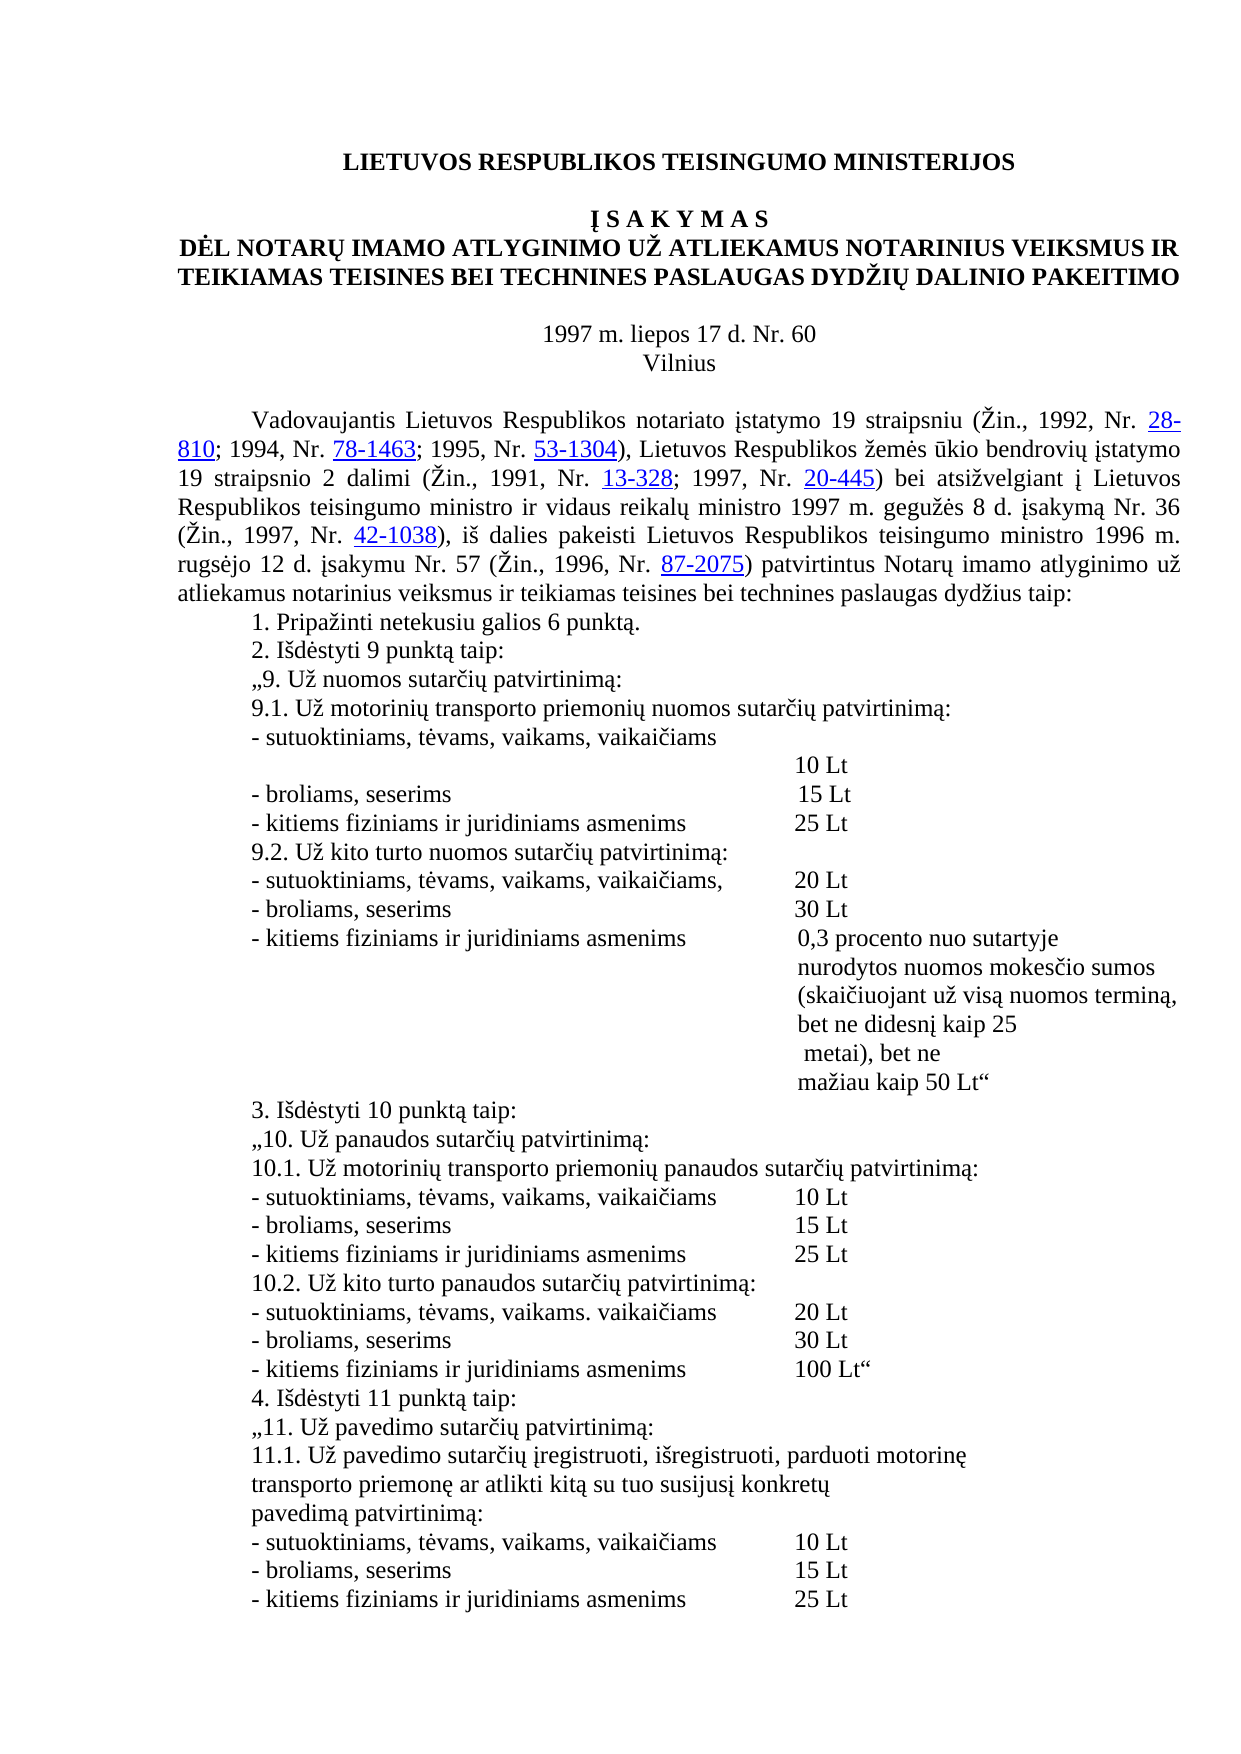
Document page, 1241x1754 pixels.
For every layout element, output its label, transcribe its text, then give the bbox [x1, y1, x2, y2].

text 9.1. Už motorinių transporto priemonių nuomos sutarčių patvirtinimą: [177, 693, 1181, 722]
text - sutuoktiniams, tėvams, vaikams, vaikaičiams, 20 Lt [177, 866, 1181, 894]
text - kitiems fiziniams ir juridiniams asmenims 25 Lt [177, 808, 1181, 837]
text 2. Išdėstyti 9 punktą taip: [177, 636, 1181, 664]
text nurodytos nuomos mokesčio sumos [797, 952, 1181, 981]
text 3. Išdėstyti 10 punktą taip: [177, 1096, 1181, 1124]
text 10.1. Už motorinių transporto priemonių panaudos sutarčių patvirtinimą: [177, 1153, 1181, 1182]
text Vadovaujantis Lietuvos Respublikos notariato įstatymo 19 straipsniu (Žin., 1992, Nr. 28-810; 1994, Nr. 78-1463; 1995, Nr. 53-1304), Lietuvos Respublikos žemės ūkio bendrovių įstatymo 19 straipsnio 2 dalimi (Žin., 1991, Nr. 13-328; 1997, Nr. 20-445) bei atsižvelgiant į Lietuvos Respublikos teisingumo ministro ir vidaus reikalų ministro 1997 m. gegužės 8 d. įsakymą Nr. 36 (Žin., 1997, Nr. 42-1038), iš dalies pakeisti Lietuvos Respublikos teisingumo ministro 1996 m. rugsėjo 12 d. įsakymu Nr. 57 (Žin., 1996, Nr. 87-2075) patvirtintus Notarų imamo atlyginimo už atliekamus notarinius veiksmus ir teikiamas teisines bei technines paslaugas dydžius taip: [177, 406, 1181, 607]
text - sutuoktiniams, tėvams, vaikams, vaikaičiams [177, 722, 1181, 751]
text „11. Už pavedimo sutarčių patvirtinimą: [177, 1412, 1181, 1441]
text pavedimą patvirtinimą: [177, 1498, 1181, 1527]
text „10. Už panaudos sutarčių patvirtinimą: [177, 1124, 1181, 1153]
text - sutuoktiniams, tėvams, vaikams, vaikaičiams 10 Lt [177, 1527, 1181, 1556]
text 10.2. Už kito turto panaudos sutarčių patvirtinimą: [177, 1268, 1181, 1297]
text (skaičiuojant už visą nuomos terminą, [797, 981, 1181, 1009]
text - kitiems fiziniams ir juridiniams asmenims 0,3 procento nuo sutartyje [251, 923, 1181, 952]
text - sutuoktiniams, tėvams, vaikams, vaikaičiams 10 Lt [177, 1182, 1181, 1211]
text transporto priemonę ar atlikti kitą su tuo susijusį konkretų [177, 1469, 1181, 1498]
text - broliams, seserims 15 Lt [177, 1556, 1181, 1584]
text - kitiems fiziniams ir juridiniams asmenims 25 Lt [177, 1239, 1181, 1268]
text 1. Pripažinti netekusiu galios 6 punktą. [177, 607, 1181, 636]
text Dėl notarų imamo atlyginimo už atliekamus notarinius veiksmus ir teikiamas teisines bei technines paslaugas dydžių dalinio pakeitimo [177, 233, 1181, 291]
text - broliams, seserims 30 Lt [177, 894, 1181, 923]
text - broliams, seserims 30 Lt [177, 1326, 1181, 1354]
text - broliams, seserims 15 Lt [177, 779, 1181, 808]
text 10 Lt [177, 751, 1181, 779]
text LIETUVOS RESPUBLIKOS TEISINGUMO MINISTERIJOS [177, 147, 1181, 176]
text - sutuoktiniams, tėvams, vaikams. vaikaičiams 20 Lt [177, 1297, 1181, 1326]
text - broliams, seserims 15 Lt [177, 1211, 1181, 1239]
text Į S A K Y M A S [177, 204, 1181, 233]
text 11.1. Už pavedimo sutarčių įregistruoti, išregistruoti, parduoti motorinę [177, 1441, 1181, 1469]
text metai), bet ne [797, 1038, 1181, 1067]
text Vilnius [177, 348, 1181, 377]
text „9. Už nuomos sutarčių patvirtinimą: [177, 664, 1181, 693]
text - kitiems fiziniams ir juridiniams asmenims 100 Lt“ [177, 1354, 1181, 1383]
text bet ne didesnį kaip 25 [797, 1009, 1181, 1038]
text 1997 m. liepos 17 d. Nr. 60 [177, 319, 1181, 348]
text 4. Išdėstyti 11 punktą taip: [177, 1383, 1181, 1412]
text - kitiems fiziniams ir juridiniams asmenims 25 Lt [177, 1584, 1181, 1613]
text 9.2. Už kito turto nuomos sutarčių patvirtinimą: [177, 837, 1181, 866]
text mažiau kaip 50 Lt“ [797, 1067, 1181, 1096]
